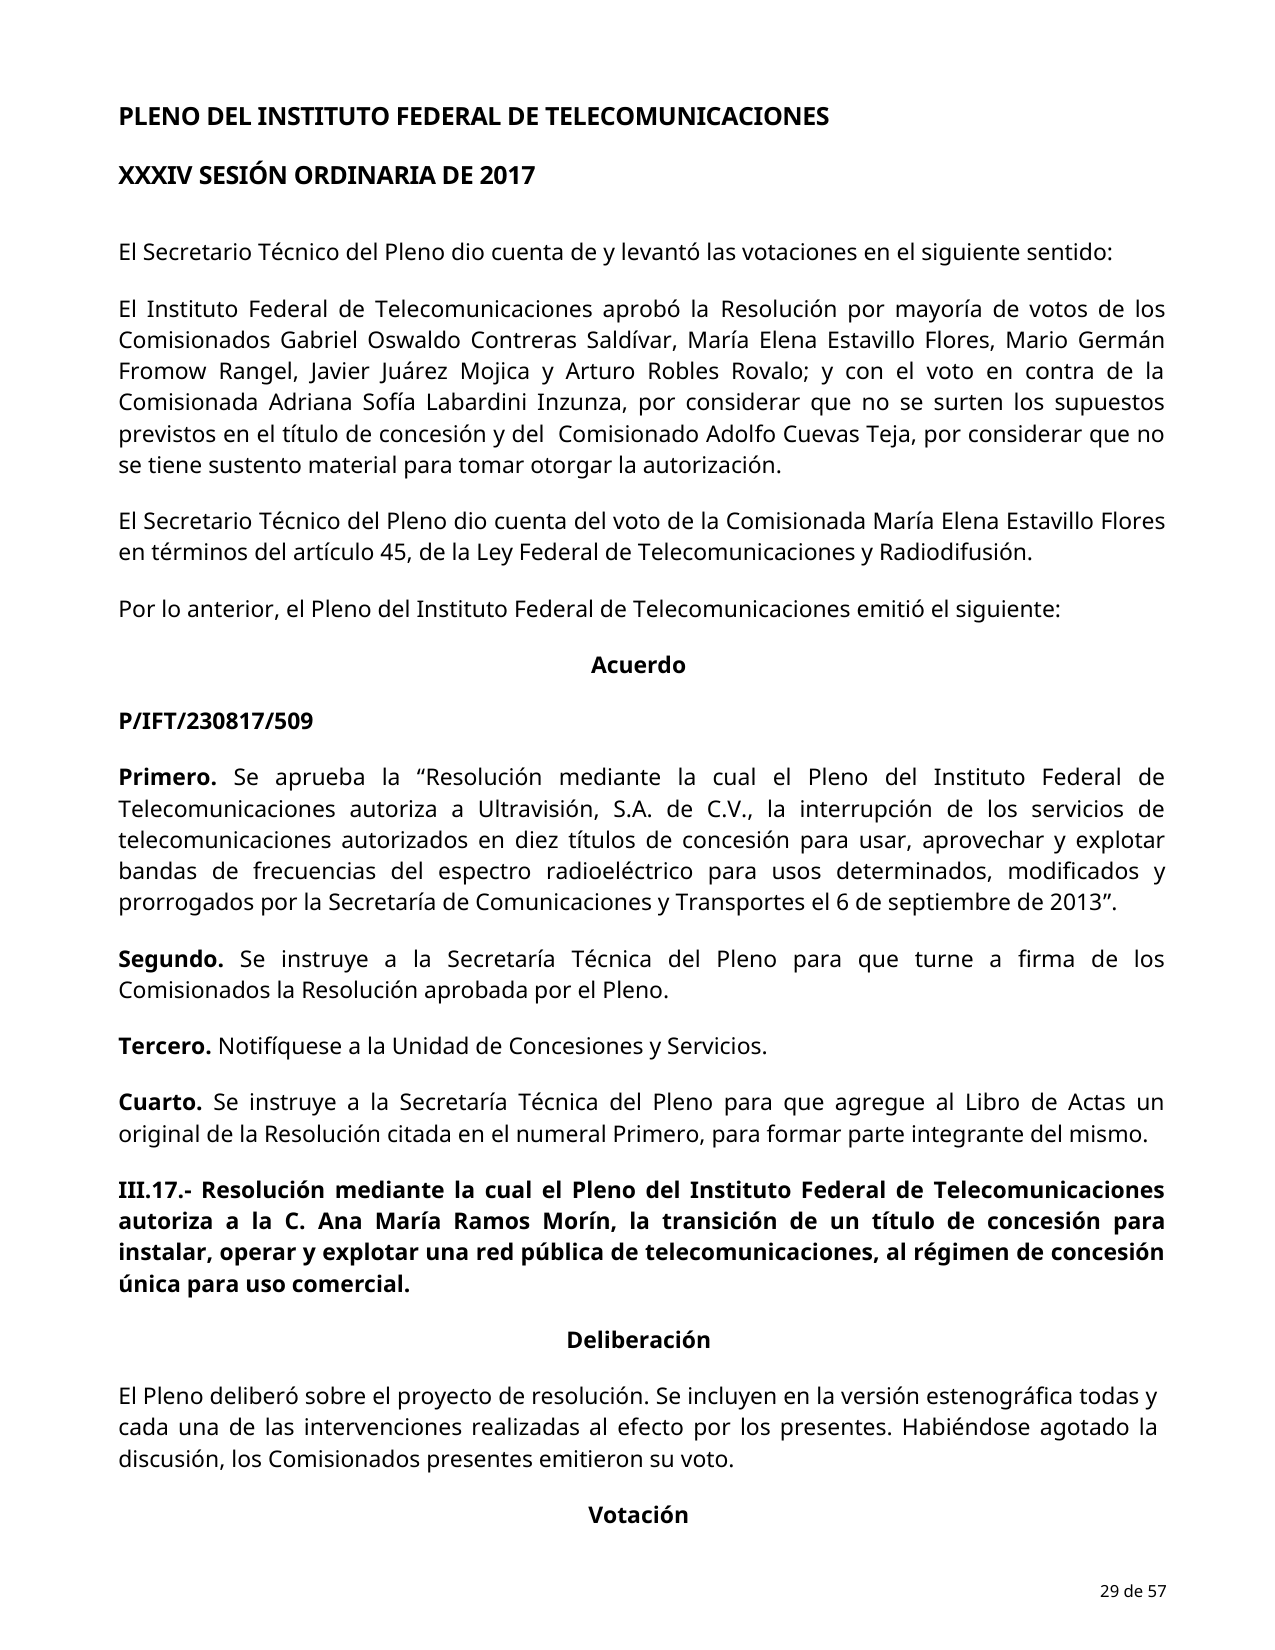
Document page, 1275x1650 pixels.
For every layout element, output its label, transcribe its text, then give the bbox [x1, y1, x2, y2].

text El Pleno deliberó sobre el proyecto de resolución. Se incluyen en la versión estenográfica todas y cada una de las intervenciones realizadas al efecto por los presentes. Habiéndose agotado la discusión, los Comisionados presentes emitieron su voto. [118, 1380, 1159, 1474]
text Primero. Se aprueba la “Resolución mediante la cual el Pleno del Instituto Federal de Telecomunicaciones autoriza a Ultravisión, S.A. de C.V., la interrupción de los servicios de telecomunicaciones autorizados en diez títulos de concesión para usar, aprovechar y explotar bandas de frecuencias del espectro radioeléctrico para usos determinados, modificados y prorrogados por la Secretaría de Comunicaciones y Transportes el 6 de septiembre de 2013”. [118, 761, 1166, 917]
text Acuerdo [118, 649, 1159, 680]
text Tercero. Notifíquese a la Unidad de Concesiones y Servicios. [118, 1030, 1166, 1061]
text El Instituto Federal de Telecomunicaciones aprobó la Resolución por mayoría de votos de los Comisionados Gabriel Oswaldo Contreras Saldívar, María Elena Estavillo Flores, Mario Germán Fromow Rangel, Javier Juárez Mojica y Arturo Robles Rovalo; y con el voto en contra de la Comisionada Adriana Sofía Labardini Inzunza, por considerar que no se surten los supuestos previstos en el título de concesión y del Comisionado Adolfo Cuevas Teja, por considerar que no se tiene sustento material para tomar otorgar la autorización. [118, 292, 1166, 480]
text El Secretario Técnico del Pleno dio cuenta de y levantó las votaciones en el siguiente sentido: [118, 236, 1159, 267]
text Deliberación [118, 1324, 1159, 1355]
text P/IFT/230817/509 [118, 705, 1166, 736]
text Por lo anterior, el Pleno del Instituto Federal de Telecomunicaciones emitió el siguiente: [118, 592, 1159, 624]
text Votación [118, 1499, 1159, 1530]
text III.17.- Resolución mediante la cual el Pleno del Instituto Federal de Telecomunicaciones autoriza a la C. Ana María Ramos Morín, la transición de un título de concesión para instalar, operar y explotar una red pública de telecomunicaciones, al régimen de concesión única para uso comercial. [118, 1174, 1166, 1299]
text Segundo. Se instruye a la Secretaría Técnica del Pleno para que turne a firma de los Comisionados la Resolución aprobada por el Pleno. [118, 942, 1166, 1005]
text El Secretario Técnico del Pleno dio cuenta del voto de la Comisionada María Elena Estavillo Flores en términos del artículo 45, de la Ley Federal de Telecomunicaciones y Radiodifusión. [118, 505, 1166, 567]
text Cuarto. Se instruye a la Secretaría Técnica del Pleno para que agregue al Libro de Actas un original de la Resolución citada en el numeral Primero, para formar parte integrante del mismo. [118, 1086, 1166, 1149]
